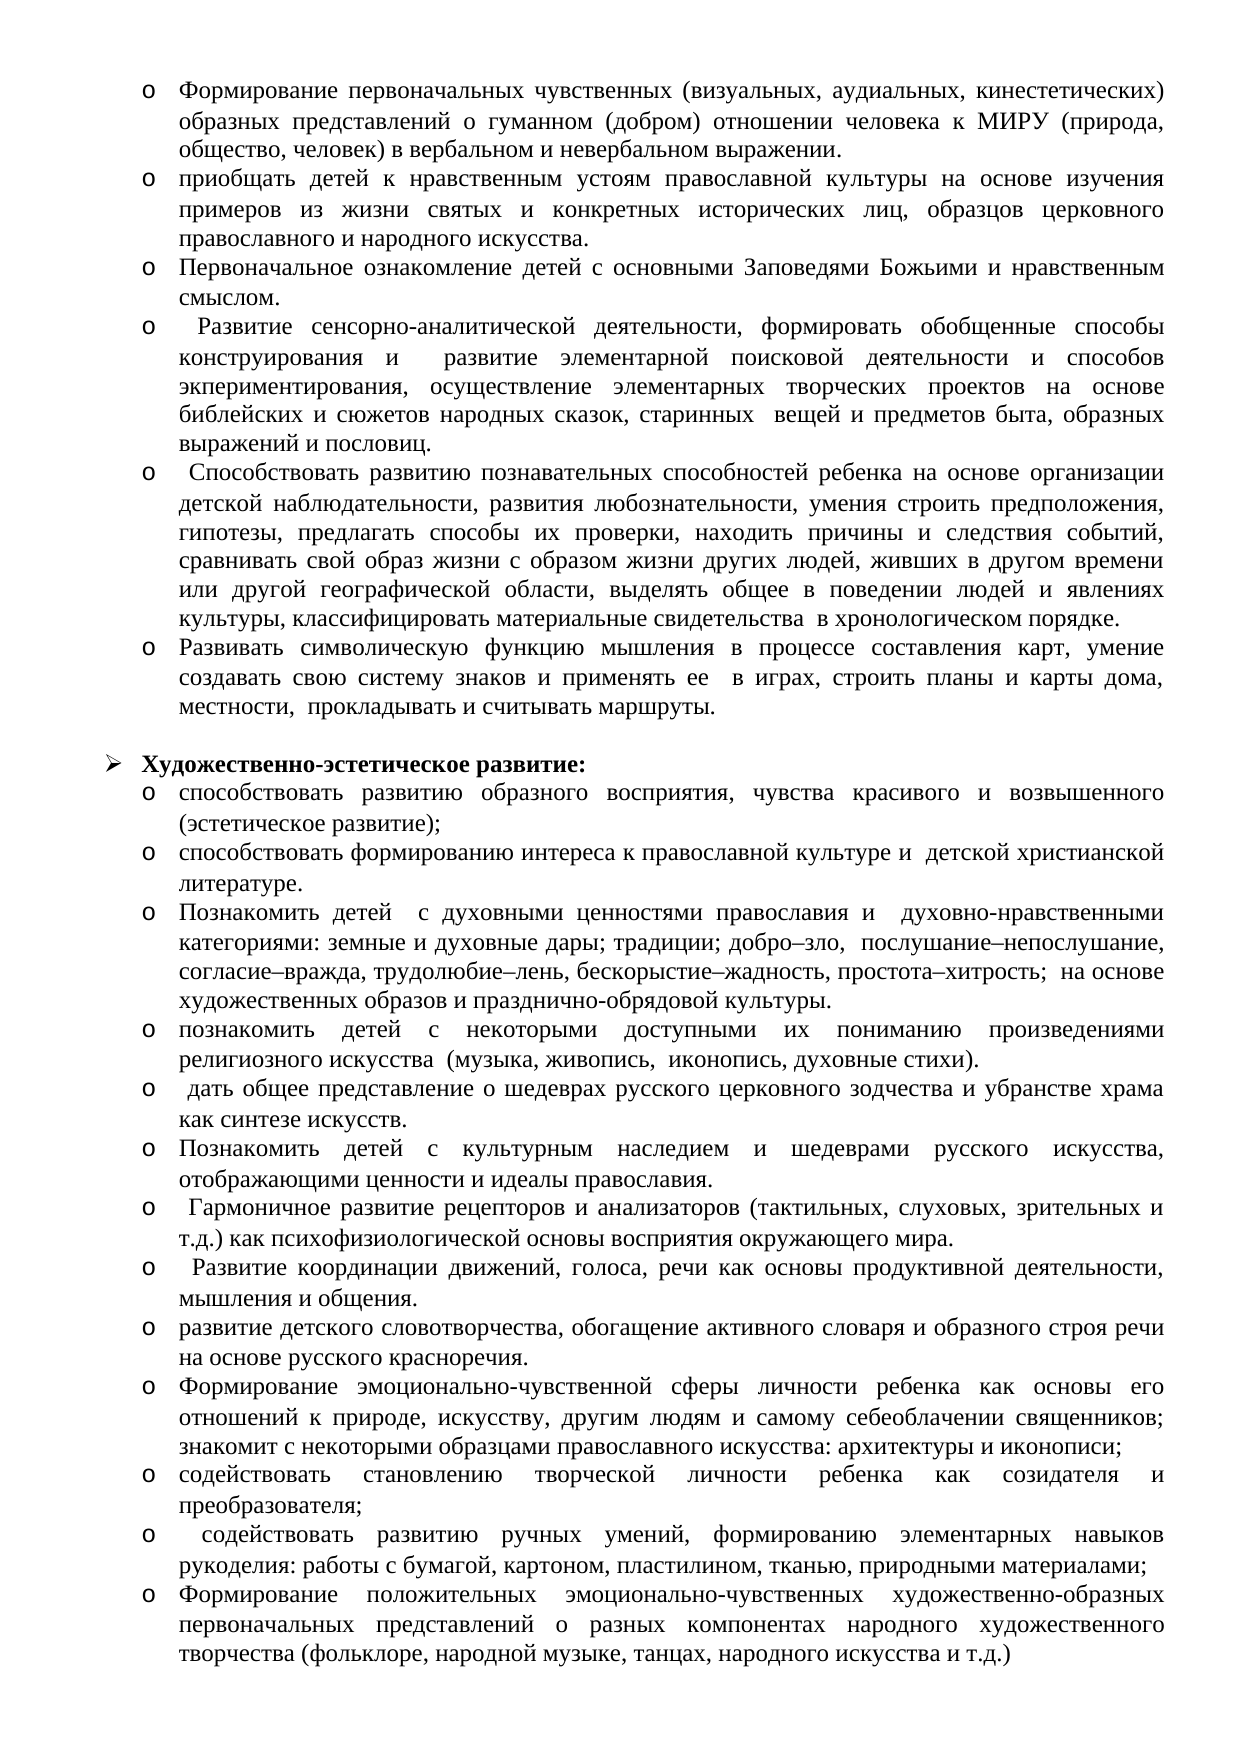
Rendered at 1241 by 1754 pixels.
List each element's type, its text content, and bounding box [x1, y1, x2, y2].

list дать общее представление о шедеврах русского церковного зодчества и убранстве храма как синтезе искусств. [141, 1073, 1165, 1133]
list приобщать детей к нравственным устоям православной культуры на основе изучения примеров из жизни святых и конкретных исторических лиц, образцов церковного православного и народного искусства. [141, 163, 1165, 252]
list способствовать развитию образного восприятия, чувства красивого и возвышенного (эстетическое развитие); [141, 777, 1165, 837]
list Формирование эмоционально-чувственной сферы личности ребенка как основы его отношений к природе, искусству, другим людям и самому себеоблачении священников; знакомит с некоторыми образцами православного искусства: архитектуры и иконописи; [141, 1371, 1165, 1459]
list Развитие координации движений, голоса, речи как основы продуктивной деятельности, мышления и общения. [141, 1252, 1165, 1312]
list Формирование положительных эмоционально-чувственных художественно-образных первоначальных представлений о разных компонентах народного художественного творчества (фольклоре, народной музыке, танцах, народного искусства и т.д.) [141, 1579, 1165, 1667]
list развитие детского словотворчества, обогащение активного словаря и образного строя речи на основе русского красноречия. [141, 1312, 1165, 1371]
list Первоначальное ознакомление детей с основными Заповедями Божьими и нравственным смыслом. [141, 252, 1165, 311]
list Гармоничное развитие рецепторов и анализаторов (тактильных, слуховых, зрительных и т.д.) как психофизиологической основы восприятия окружающего мира. [141, 1192, 1165, 1252]
list Художественно-эстетическое развитие: [103, 749, 1165, 777]
list Способствовать развитию познавательных способностей ребенка на основе организации детской наблюдательности, развития любознательности, умения строить предположения, гипотезы, предлагать способы их проверки, находить причины и следствия событий, сравнивать свой образ жизни с образом жизни других людей, живших в другом времени или другой географической области, выделять общее в поведении людей и явлениях культуры, классифицировать материальные свидетельства в хронологическом порядке. [141, 457, 1165, 632]
list содействовать развитию ручных умений, формированию элементарных навыков рукоделия: работы с бумагой, картоном, пластилином, тканью, природными материалами; [141, 1519, 1165, 1579]
list познакомить детей с некоторыми доступными их пониманию произведениями религиозного искусства (музыка, живопись, иконопись, духовные стихи). [141, 1014, 1165, 1073]
list Развивать символическую функцию мышления в процессе составления карт, умение создавать свою систему знаков и применять ее в играх, строить планы и карты дома, местности, прокладывать и считывать маршруты. [141, 632, 1165, 720]
list Познакомить детей с духовными ценностями православия и духовно-нравственными категориями: земные и духовные дары; традиции; добро–зло, послушание–непослушание, согласие–вражда, трудолюбие–лень, бескорыстие–жадность, простота–хитрость; на основе художественных образов и празднично-обрядовой культуры. [141, 897, 1165, 1014]
list способствовать формированию интереса к православной культуре и детской христианской литературе. [141, 837, 1165, 897]
list Развитие сенсорно-аналитической деятельности, формировать обобщенные способы конструирования и развитие элементарной поисковой деятельности и способов экпериментирования, осуществление элементарных творческих проектов на основе библейских и сюжетов народных сказок, старинных вещей и предметов быта, образных выражений и пословиц. [141, 311, 1165, 457]
list Познакомить детей с культурным наследием и шедеврами русского искусства, отображающими ценности и идеалы православия. [141, 1133, 1165, 1192]
list содействовать становлению творческой личности ребенка как созидателя и преобразователя; [141, 1459, 1165, 1519]
list Формирование первоначальных чувственных (визуальных, аудиальных, кинестетических) образных представлений о гуманном (добром) отношении человека к МИРУ (природа, общество, человек) в вербальном и невербальном выражении. [141, 75, 1165, 163]
